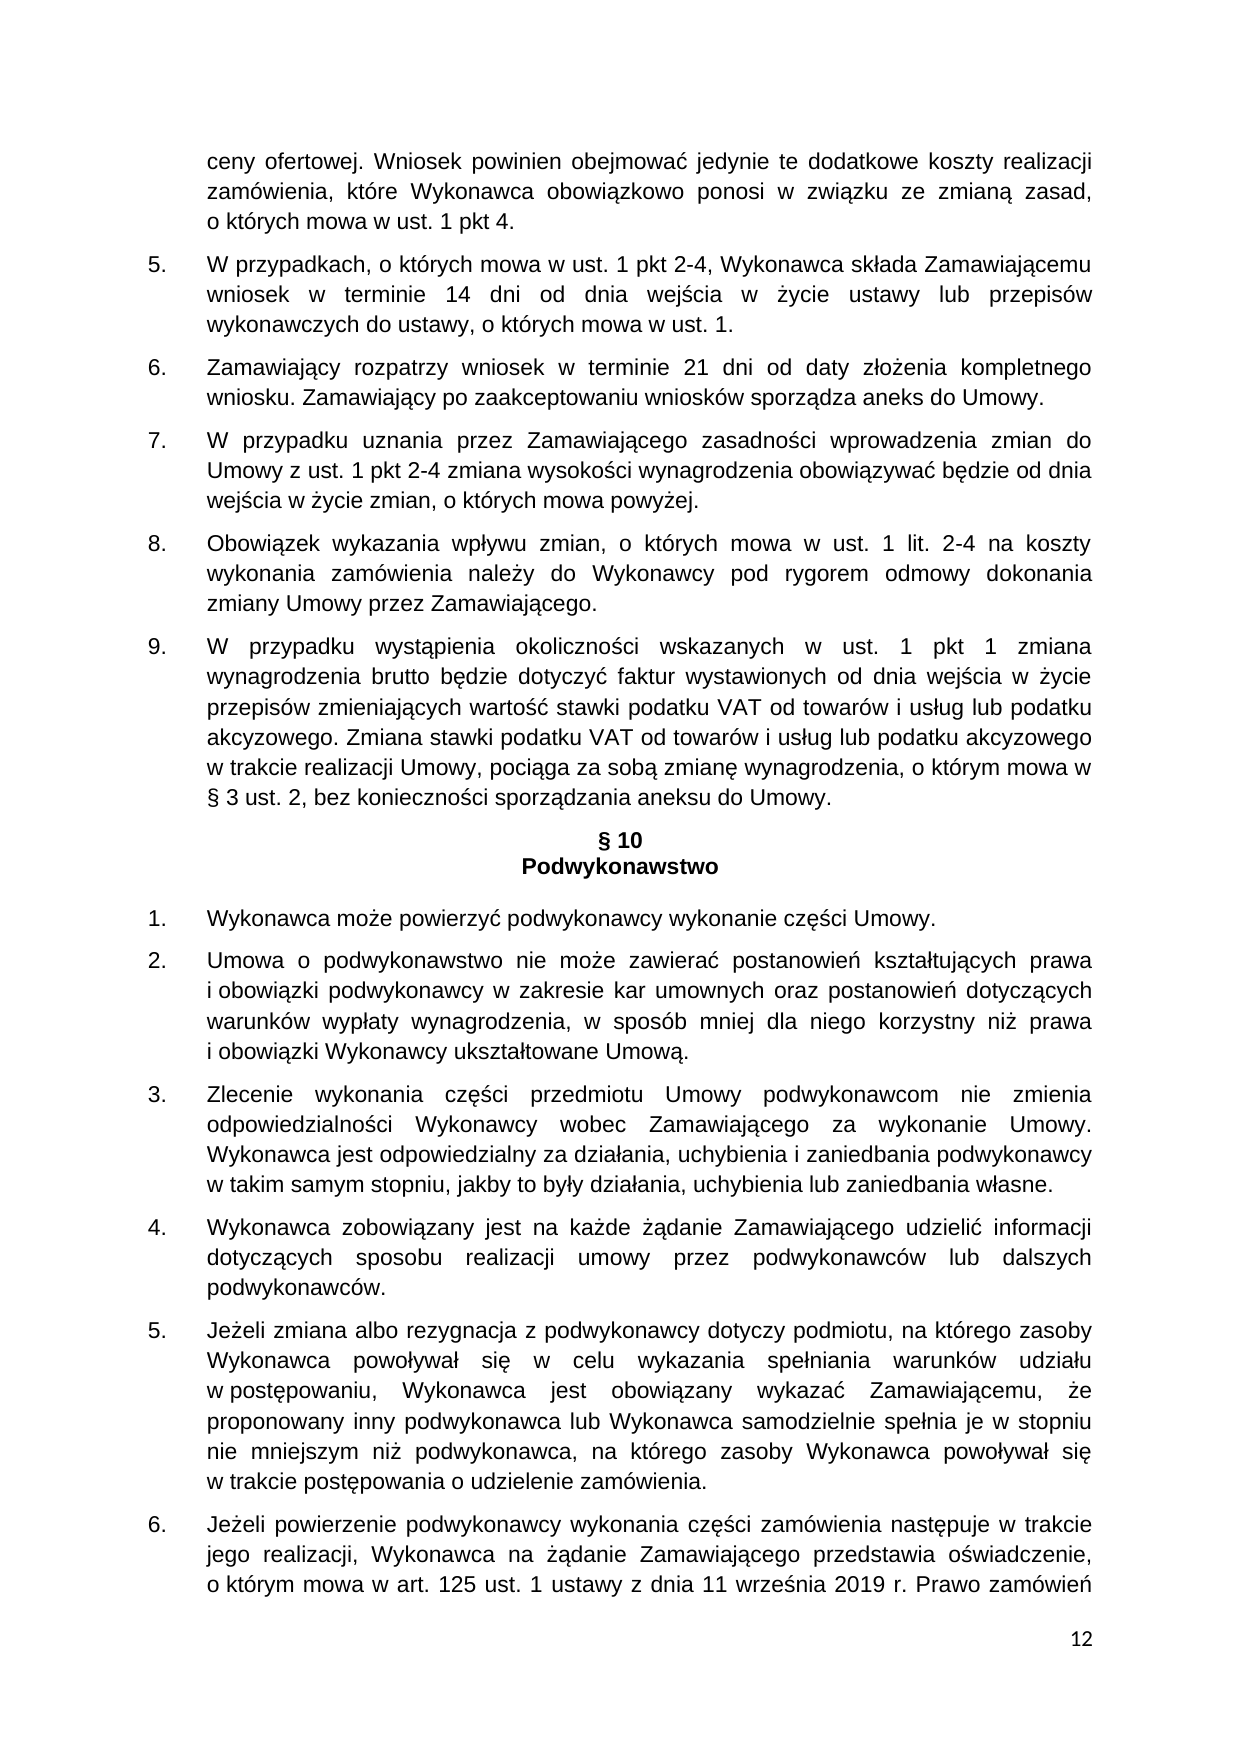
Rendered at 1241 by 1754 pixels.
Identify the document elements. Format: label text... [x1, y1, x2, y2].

list Obowiązek wykazania wpływu zmian, o których mowa w ust. 1 lit. 2-4 na koszty wykonania zamówienia należy do Wykonawcy pod rygorem odmowy dokonania zmiany Umowy przez Zamawiającego. [148, 530, 1093, 617]
list Umowa o podwykonawstwo nie może zawierać postanowień kształtujących prawa i obowiązki podwykonawcy w zakresie kar umownych oraz postanowień dotyczących warunków wypłaty wynagrodzenia, w sposób mniej dla niego korzystny niż prawa i obowiązki Wykonawcy ukształtowane Umową. [148, 947, 1093, 1064]
text § 10 [148, 827, 1093, 853]
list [148, 1511, 1093, 1597]
list W przypadkach, o których mowa w ust. 1 pkt 2-4, Wykonawca składa Zamawiającemu wniosek w terminie 14 dni od dnia wejścia w życie ustawy lub przepisów wykonawczych do ustawy, o których mowa w ust. 1. [148, 251, 1093, 337]
list W przypadku uznania przez Zamawiającego zasadności wprowadzenia zmian do Umowy z ust. 1 pkt 2-4 zmiana wysokości wynagrodzenia obowiązywać będzie od dnia wejścia w życie zmian, o których mowa powyżej. [148, 427, 1093, 513]
list Jeżeli zmiana albo rezygnacja z podwykonawcy dotyczy podmiotu, na którego zasoby Wykonawca powoływał się w celu wykazania spełniania warunków udziału w postępowaniu, Wykonawca jest obowiązany wykazać Zamawiającemu, że proponowany inny podwykonawca lub Wykonawca samodzielnie spełnia je w stopniu nie mniejszym niż podwykonawca, na którego zasoby Wykonawca powoływał się w trakcie postępowania o udzielenie zamówienia. [148, 1317, 1093, 1494]
list Wykonawca może powierzyć podwykonawcy wykonanie części Umowy. [148, 904, 1093, 931]
list Wykonawca zobowiązany jest na każde żądanie Zamawiającego udzielić informacji dotyczących sposobu realizacji umowy przez podwykonawców lub dalszych podwykonawców. [148, 1214, 1093, 1301]
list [148, 148, 1093, 234]
list Zlecenie wykonania części przedmiotu Umowy podwykonawcom nie zmienia odpowiedzialności Wykonawcy wobec Zamawiającego za wykonanie Umowy. Wykonawca jest odpowiedzialny za działania, uchybienia i zaniedbania podwykonawcy w takim samym stopniu, jakby to były działania, uchybienia lub zaniedbania własne. [148, 1081, 1093, 1197]
text Podwykonawstwo [148, 853, 1093, 879]
list Zamawiający rozpatrzy wniosek w terminie 21 dni od daty złożenia kompletnego wniosku. Zamawiający po zaakceptowaniu wniosków sporządza aneks do Umowy. [148, 354, 1093, 410]
list W przypadku wystąpienia okoliczności wskazanych w ust. 1 pkt 1 zmiana wynagrodzenia brutto będzie dotyczyć faktur wystawionych od dnia wejścia w życie przepisów zmieniających wartość stawki podatku VAT od towarów i usług lub podatku akcyzowego. Zmiana stawki podatku VAT od towarów i usług lub podatku akcyzowego w trakcie realizacji Umowy, pociąga za sobą zmianę wynagrodzenia, o którym mowa w § 3 ust. 2, bez konieczności sporządzania aneksu do Umowy. [148, 633, 1093, 810]
